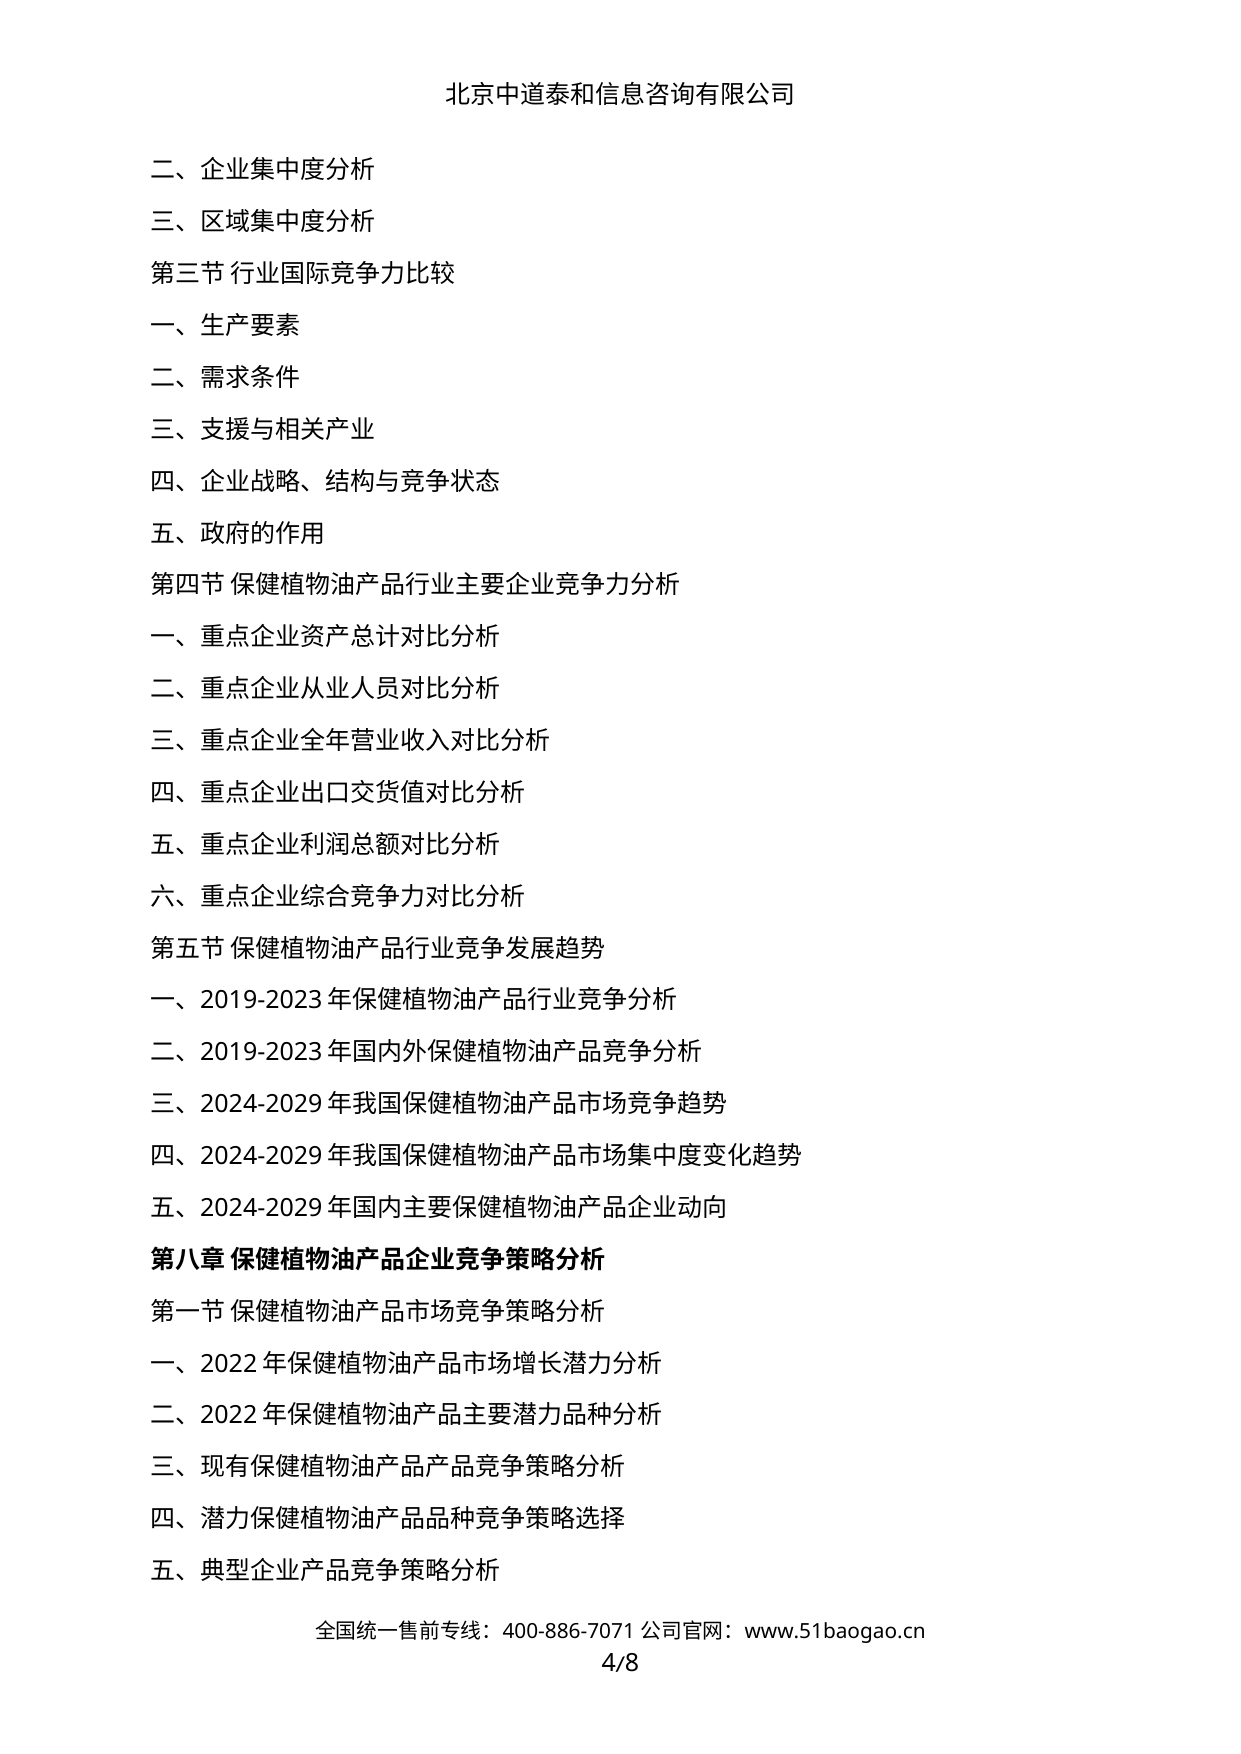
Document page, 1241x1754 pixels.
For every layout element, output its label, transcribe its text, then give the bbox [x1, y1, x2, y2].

text 一、生产要素 [150, 306, 1090, 342]
text 一、2022年保健植物油产品市场增长潜力分析 [150, 1343, 1090, 1379]
text 四、潜力保健植物油产品品种竞争策略选择 [150, 1499, 1090, 1535]
text 五、2024-2029年国内主要保健植物油产品企业动向 [150, 1187, 1090, 1224]
text 一、重点企业资产总计对比分析 [150, 617, 1090, 653]
text 二、2022年保健植物油产品主要潜力品种分析 [150, 1395, 1090, 1431]
text 一、2019-2023年保健植物油产品行业竞争分析 [150, 980, 1090, 1016]
text 二、重点企业从业人员对比分析 [150, 669, 1090, 705]
text 六、重点企业综合竞争力对比分析 [150, 876, 1090, 912]
text 五、典型企业产品竞争策略分析 [150, 1551, 1090, 1587]
text 四、企业战略、结构与竞争状态 [150, 461, 1090, 497]
text 第三节 行业国际竞争力比较 [150, 254, 1090, 290]
text 四、2024-2029年我国保健植物油产品市场集中度变化趋势 [150, 1136, 1090, 1172]
text 三、现有保健植物油产品产品竞争策略分析 [150, 1447, 1090, 1483]
text 三、重点企业全年营业收入对比分析 [150, 721, 1090, 757]
text 二、需求条件 [150, 357, 1090, 394]
text 三、支援与相关产业 [150, 409, 1090, 446]
text 五、重点企业利润总额对比分析 [150, 824, 1090, 861]
text 五、政府的作用 [150, 513, 1090, 549]
text 第五节 保健植物油产品行业竞争发展趋势 [150, 928, 1090, 964]
text 二、企业集中度分析 [150, 150, 1090, 186]
text 二、2019-2023年国内外保健植物油产品竞争分析 [150, 1032, 1090, 1068]
text 三、区域集中度分析 [150, 202, 1090, 238]
text 三、2024-2029年我国保健植物油产品市场竞争趋势 [150, 1084, 1090, 1120]
text 四、重点企业出口交货值对比分析 [150, 772, 1090, 809]
text 第四节 保健植物油产品行业主要企业竞争力分析 [150, 565, 1090, 601]
text 第八章 保健植物油产品企业竞争策略分析 [150, 1239, 1090, 1276]
text 第一节 保健植物油产品市场竞争策略分析 [150, 1291, 1090, 1327]
